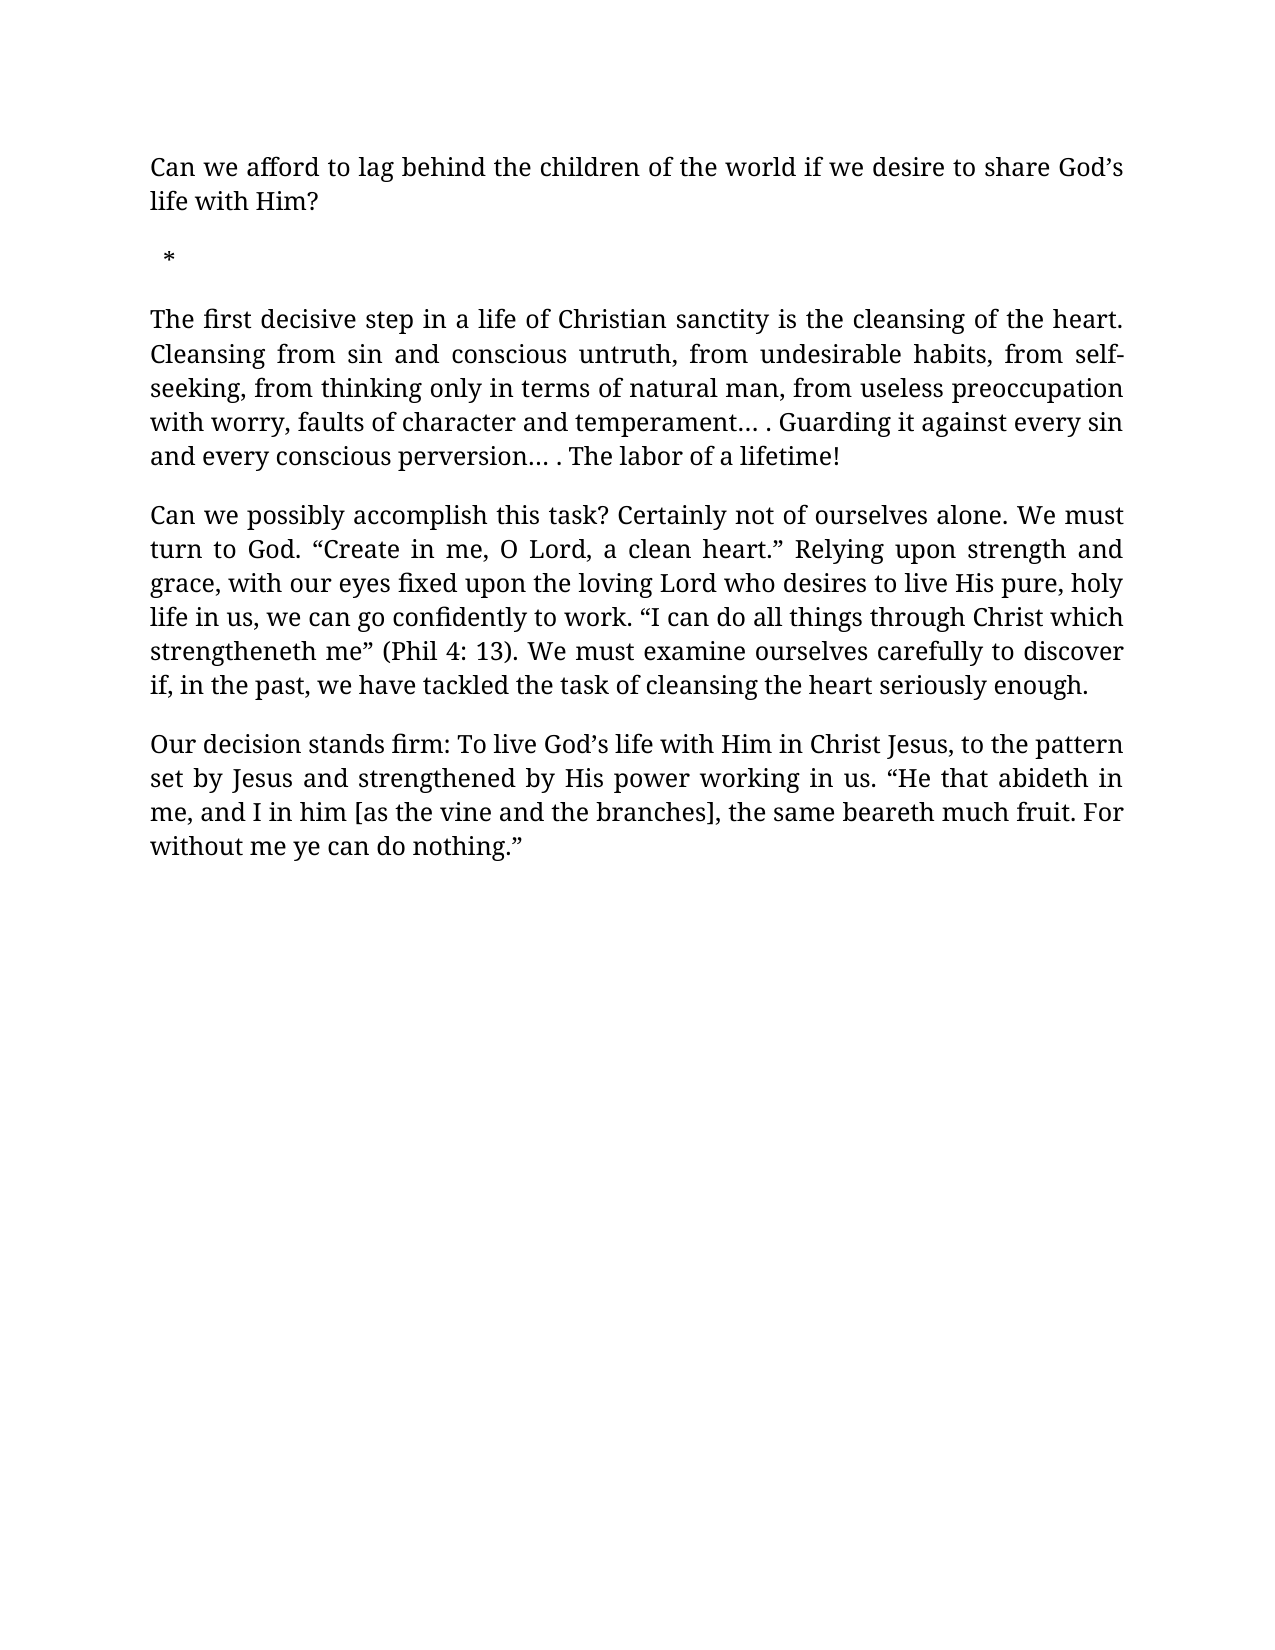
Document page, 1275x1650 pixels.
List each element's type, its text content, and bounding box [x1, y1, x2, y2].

text Can we possibly accomplish this task? Certainly not of ourselves alone. We must turn to God. “Create in me, O Lord, a clean heart.” Relying upon strength and grace, with our eyes fixed upon the loving Lord who desires to live His pure, holy life in us, we can go confidently to work. “I can do all things through Christ which strengtheneth me” (Phil 4: 13). We must examine ourselves carefully to discover if, in the past, we have tackled the task of cleansing the heart seriously enough. [150, 497, 1125, 702]
text Our decision stands firm: To live God’s life with Him in Christ Jesus, to the pattern set by Jesus and strengthened by His power working in us. “He that abideth in me, and I in him [as the vine and the branches], the same beareth much fruit. For without me ye can do nothing.” [150, 727, 1125, 863]
text The first decisive step in a life of Christian sanctity is the cleansing of the heart. Cleansing from sin and conscious untruth, from undesirable habits, from self-seeking, from thinking only in terms of natural man, from useless preoccupation with worry, faults of character and temperament… . Guarding it against every sin and every conscious perversion… . The labor of a lifetime! [150, 302, 1125, 472]
text * [150, 243, 1125, 277]
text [150, 150, 1125, 218]
